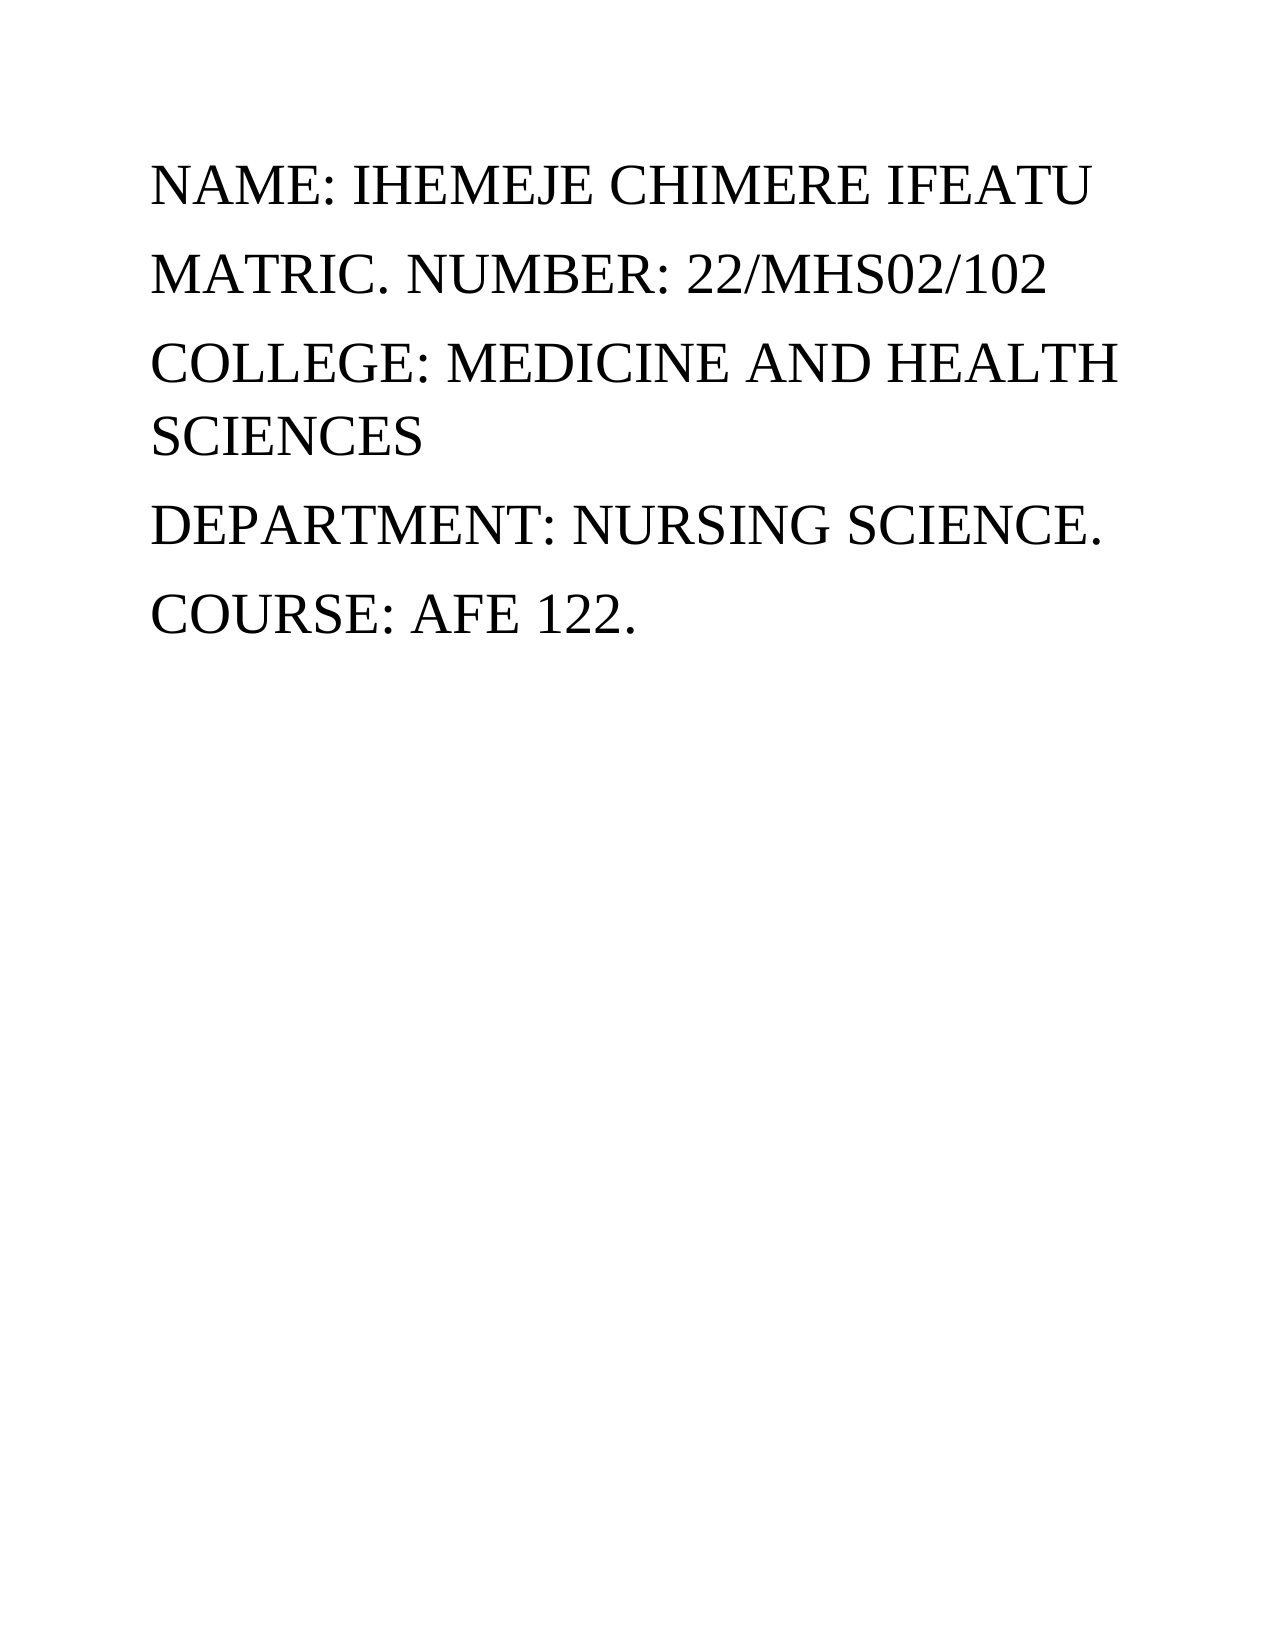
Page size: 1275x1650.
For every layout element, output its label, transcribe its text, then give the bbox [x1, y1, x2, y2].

text NAME: IHEMEJE CHIMERE IFEATU [150, 150, 1125, 217]
text COLLEGE: MEDICINE AND HEALTH SCIENCES [150, 328, 1125, 468]
text MATRIC. NUMBER: 22/MHS02/102 [150, 239, 1125, 306]
text DEPARTMENT: NURSING SCIENCE. [150, 489, 1125, 557]
text COURSE: AFE 122. [150, 579, 1125, 646]
